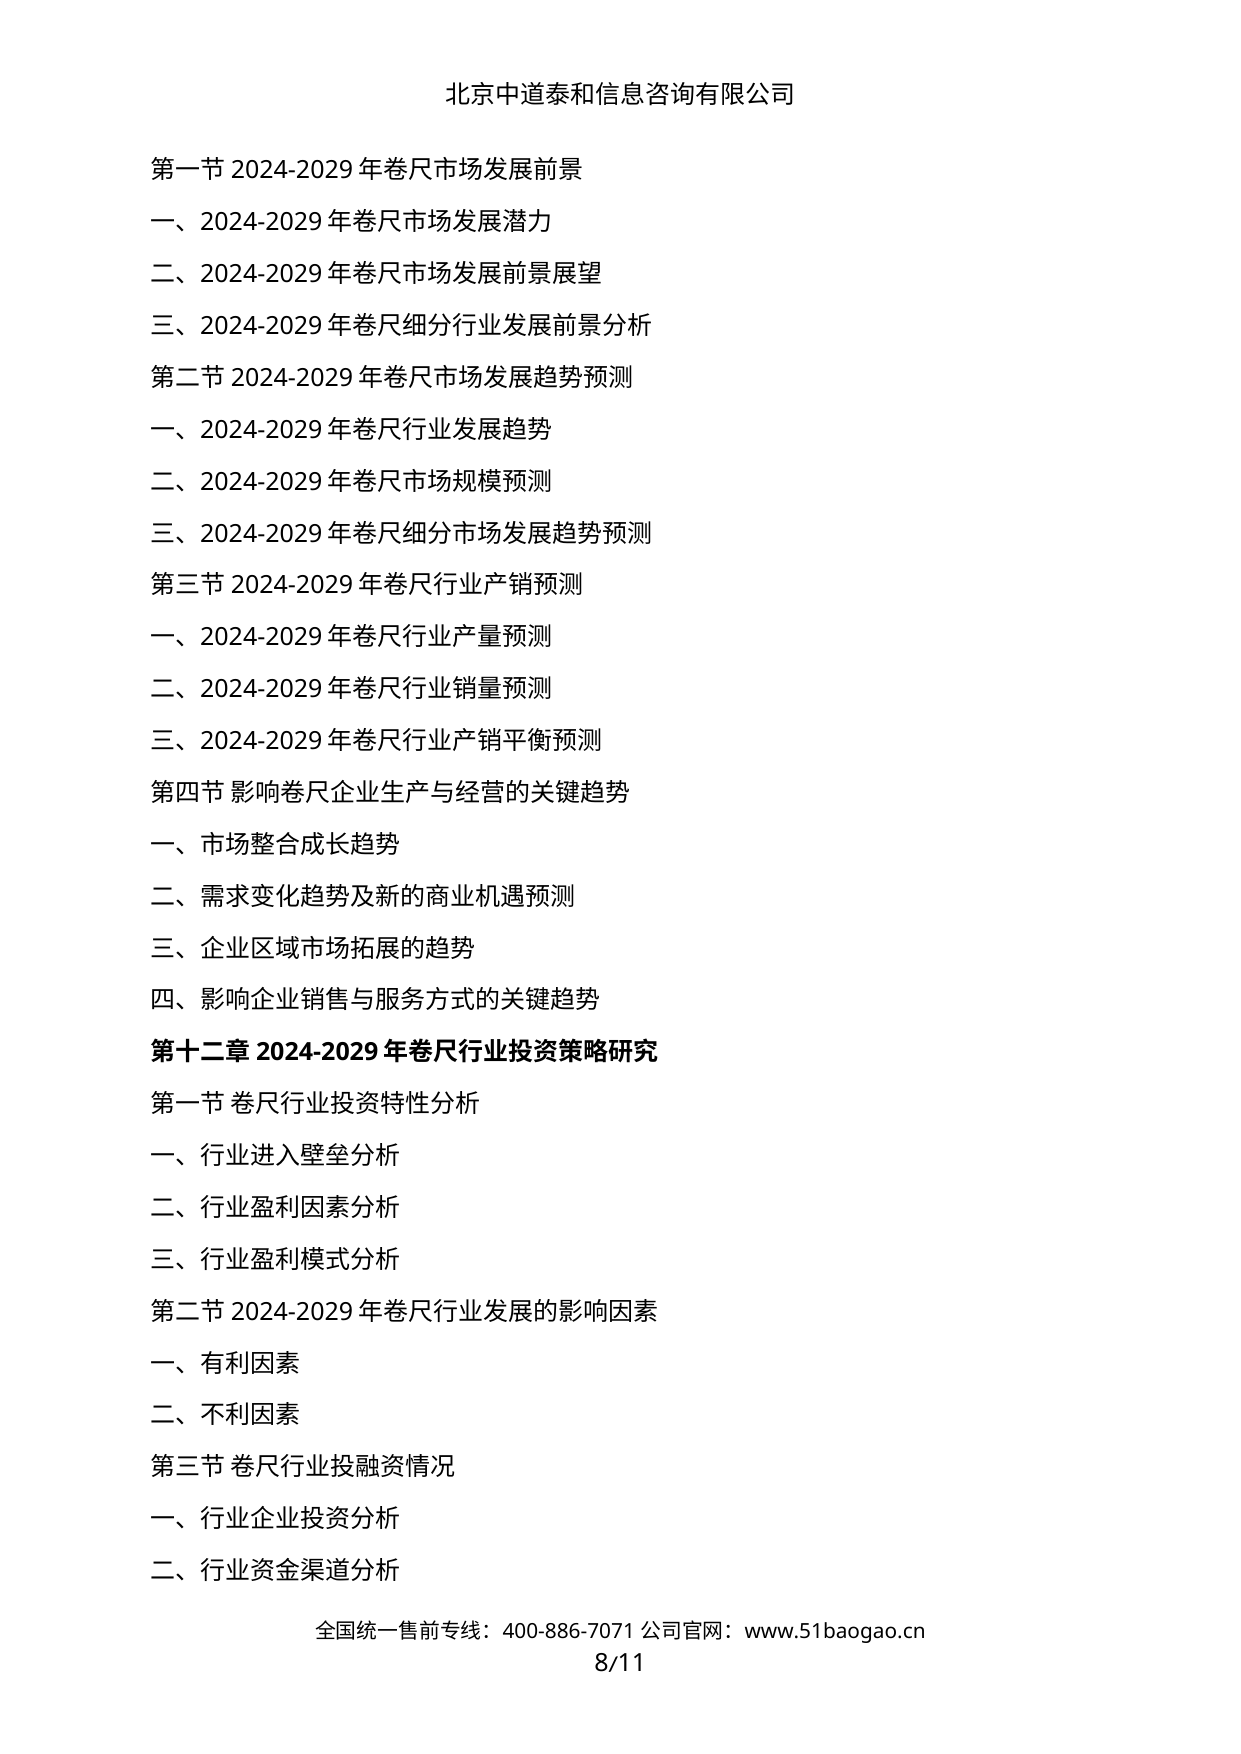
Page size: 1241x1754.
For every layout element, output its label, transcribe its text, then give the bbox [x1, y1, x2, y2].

text 第二节 2024-2029年卷尺市场发展趋势预测 [150, 357, 1090, 394]
text 一、2024-2029年卷尺行业发展趋势 [150, 409, 1090, 446]
text 二、2024-2029年卷尺行业销量预测 [150, 669, 1090, 705]
text 三、2024-2029年卷尺细分市场发展趋势预测 [150, 513, 1090, 549]
text 第四节 影响卷尺企业生产与经营的关键趋势 [150, 772, 1090, 809]
text 第十二章 2024-2029年卷尺行业投资策略研究 [150, 1032, 1090, 1068]
text 三、企业区域市场拓展的趋势 [150, 928, 1090, 964]
text 二、2024-2029年卷尺市场规模预测 [150, 461, 1090, 497]
text 一、2024-2029年卷尺行业产量预测 [150, 617, 1090, 653]
text 三、2024-2029年卷尺细分行业发展前景分析 [150, 306, 1090, 342]
text 一、2024-2029年卷尺市场发展潜力 [150, 202, 1090, 238]
text 二、不利因素 [150, 1395, 1090, 1431]
text 第一节 2024-2029年卷尺市场发展前景 [150, 150, 1090, 186]
text 一、行业企业投资分析 [150, 1499, 1090, 1535]
text 二、行业盈利因素分析 [150, 1187, 1090, 1224]
text 第三节 卷尺行业投融资情况 [150, 1447, 1090, 1483]
text 第三节 2024-2029年卷尺行业产销预测 [150, 565, 1090, 601]
text 三、2024-2029年卷尺行业产销平衡预测 [150, 721, 1090, 757]
text 一、市场整合成长趋势 [150, 824, 1090, 861]
text 第二节 2024-2029年卷尺行业发展的影响因素 [150, 1291, 1090, 1327]
text 二、2024-2029年卷尺市场发展前景展望 [150, 254, 1090, 290]
text 四、影响企业销售与服务方式的关键趋势 [150, 980, 1090, 1016]
text 一、行业进入壁垒分析 [150, 1136, 1090, 1172]
text 三、行业盈利模式分析 [150, 1239, 1090, 1276]
text 二、行业资金渠道分析 [150, 1551, 1090, 1587]
text 第一节 卷尺行业投资特性分析 [150, 1084, 1090, 1120]
text 二、需求变化趋势及新的商业机遇预测 [150, 876, 1090, 912]
text 一、有利因素 [150, 1343, 1090, 1379]
